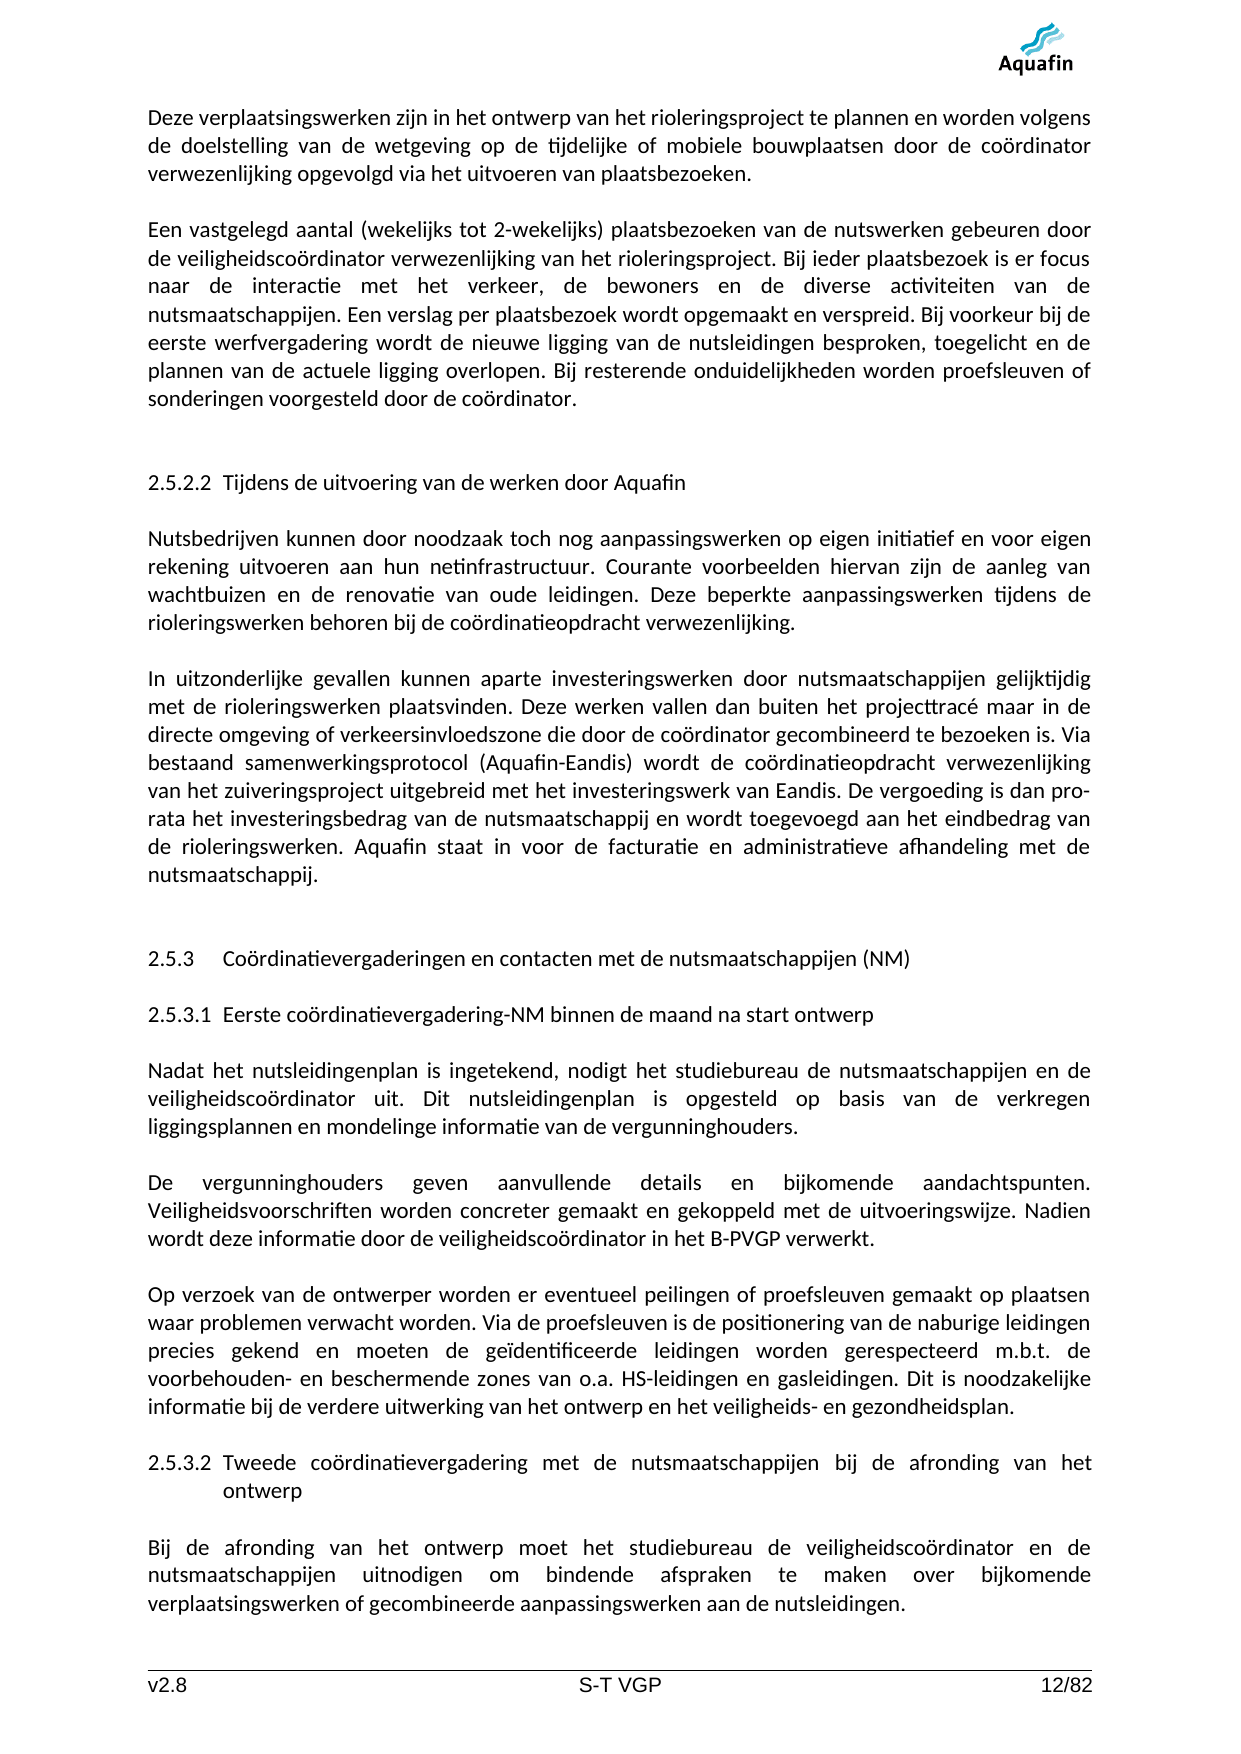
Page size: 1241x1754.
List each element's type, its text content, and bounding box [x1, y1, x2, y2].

list Tijdens de uitvoering van de werken door Aquafin [148, 468, 1092, 496]
text Nadat het nutsleidingenplan is ingetekend, nodigt het studiebureau de nutsmaatschappijen en de veiligheidscoördinator uit. Dit nutsleidingenplan is opgesteld op basis van de verkregen liggingsplannen en mondelinge informatie van de vergunninghouders. [148, 1056, 1092, 1140]
text Nutsbedrijven kunnen door noodzaak toch nog aanpassingswerken op eigen initiatief en voor eigen rekening uitvoeren aan hun netinfrastructuur. Courante voorbeelden hiervan zijn de aanleg van wachtbuizen en de renovatie van oude leidingen. Deze beperkte aanpassingswerken tijdens de rioleringswerken behoren bij de coördinatieopdracht verwezenlijking. [148, 524, 1092, 636]
text Bij de afronding van het ontwerp moet het studiebureau de veiligheidscoördinator en de nutsmaatschappijen uitnodigen om bindende afspraken te maken over bijkomende verplaatsingswerken of gecombineerde aanpassingswerken aan de nutsleidingen. [148, 1533, 1092, 1617]
text Een vastgelegd aantal (wekelijks tot 2-wekelijks) plaatsbezoeken van de nutswerken gebeuren door de veiligheidscoördinator verwezenlijking van het rioleringsproject. Bij ieder plaatsbezoek is er focus naar de interactie met het verkeer, de bewoners en de diverse activiteiten van de nutsmaatschappijen. Een verslag per plaatsbezoek wordt opgemaakt en verspreid. Bij voorkeur bij de eerste werfvergadering wordt de nieuwe ligging van de nutsleidingen besproken, toegelicht en de plannen van de actuele ligging overlopen. Bij resterende onduidelijkheden worden proefsleuven of sonderingen voorgesteld door de coördinator. [148, 216, 1092, 412]
text Op verzoek van de ontwerper worden er eventueel peilingen of proefsleuven gemaakt op plaatsen waar problemen verwacht worden. Via de proefsleuven is de positionering van de naburige leidingen precies gekend en moeten de geïdentificeerde leidingen worden gerespecteerd m.b.t. de voorbehouden- en beschermende zones van o.a. HS-leidingen en gasleidingen. Dit is noodzakelijke informatie bij de verdere uitwerking van het ontwerp en het veiligheids- en gezondheidsplan. [148, 1280, 1092, 1421]
text De vergunninghouders geven aanvullende details en bijkomende aandachtspunten. Veiligheidsvoorschriften worden concreter gemaakt en gekoppeld met de uitvoeringswijze. Nadien wordt deze informatie door de veiligheidscoördinator in het B-PVGP verwerkt. [148, 1168, 1092, 1252]
text Deze verplaatsingswerken zijn in het ontwerp van het rioleringsproject te plannen en worden volgens de doelstelling van de wetgeving op de tijdelijke of mobiele bouwplaatsen door de coördinator verwezenlijking opgevolgd via het uitvoeren van plaatsbezoeken. [148, 103, 1092, 188]
picture [984, 14, 1086, 90]
list Tweede coördinatievergadering met de nutsmaatschappijen bij de afronding van het ontwerp [148, 1448, 1092, 1504]
list Coördinatievergaderingen en contacten met de nutsmaatschappijen (NM) [148, 944, 1092, 972]
list Eerste coördinatievergadering-NM binnen de maand na start ontwerp [148, 1000, 1092, 1028]
text In uitzonderlijke gevallen kunnen aparte investeringswerken door nutsmaatschappijen gelijktijdig met de rioleringswerken plaatsvinden. Deze werken vallen dan buiten het projecttracé maar in de directe omgeving of verkeersinvloedszone die door de coördinator gecombineerd te bezoeken is. Via bestaand samenwerkingsprotocol (Aquafin-Eandis) wordt de coördinatieopdracht verwezenlijking van het zuiveringsproject uitgebreid met het investeringswerk van Eandis. De vergoeding is dan pro-rata het investeringsbedrag van de nutsmaatschappij en wordt toegevoegd aan het eindbedrag van de rioleringswerken. Aquafin staat in voor de facturatie en administratieve afhandeling met de nutsmaatschappij. [148, 664, 1092, 888]
